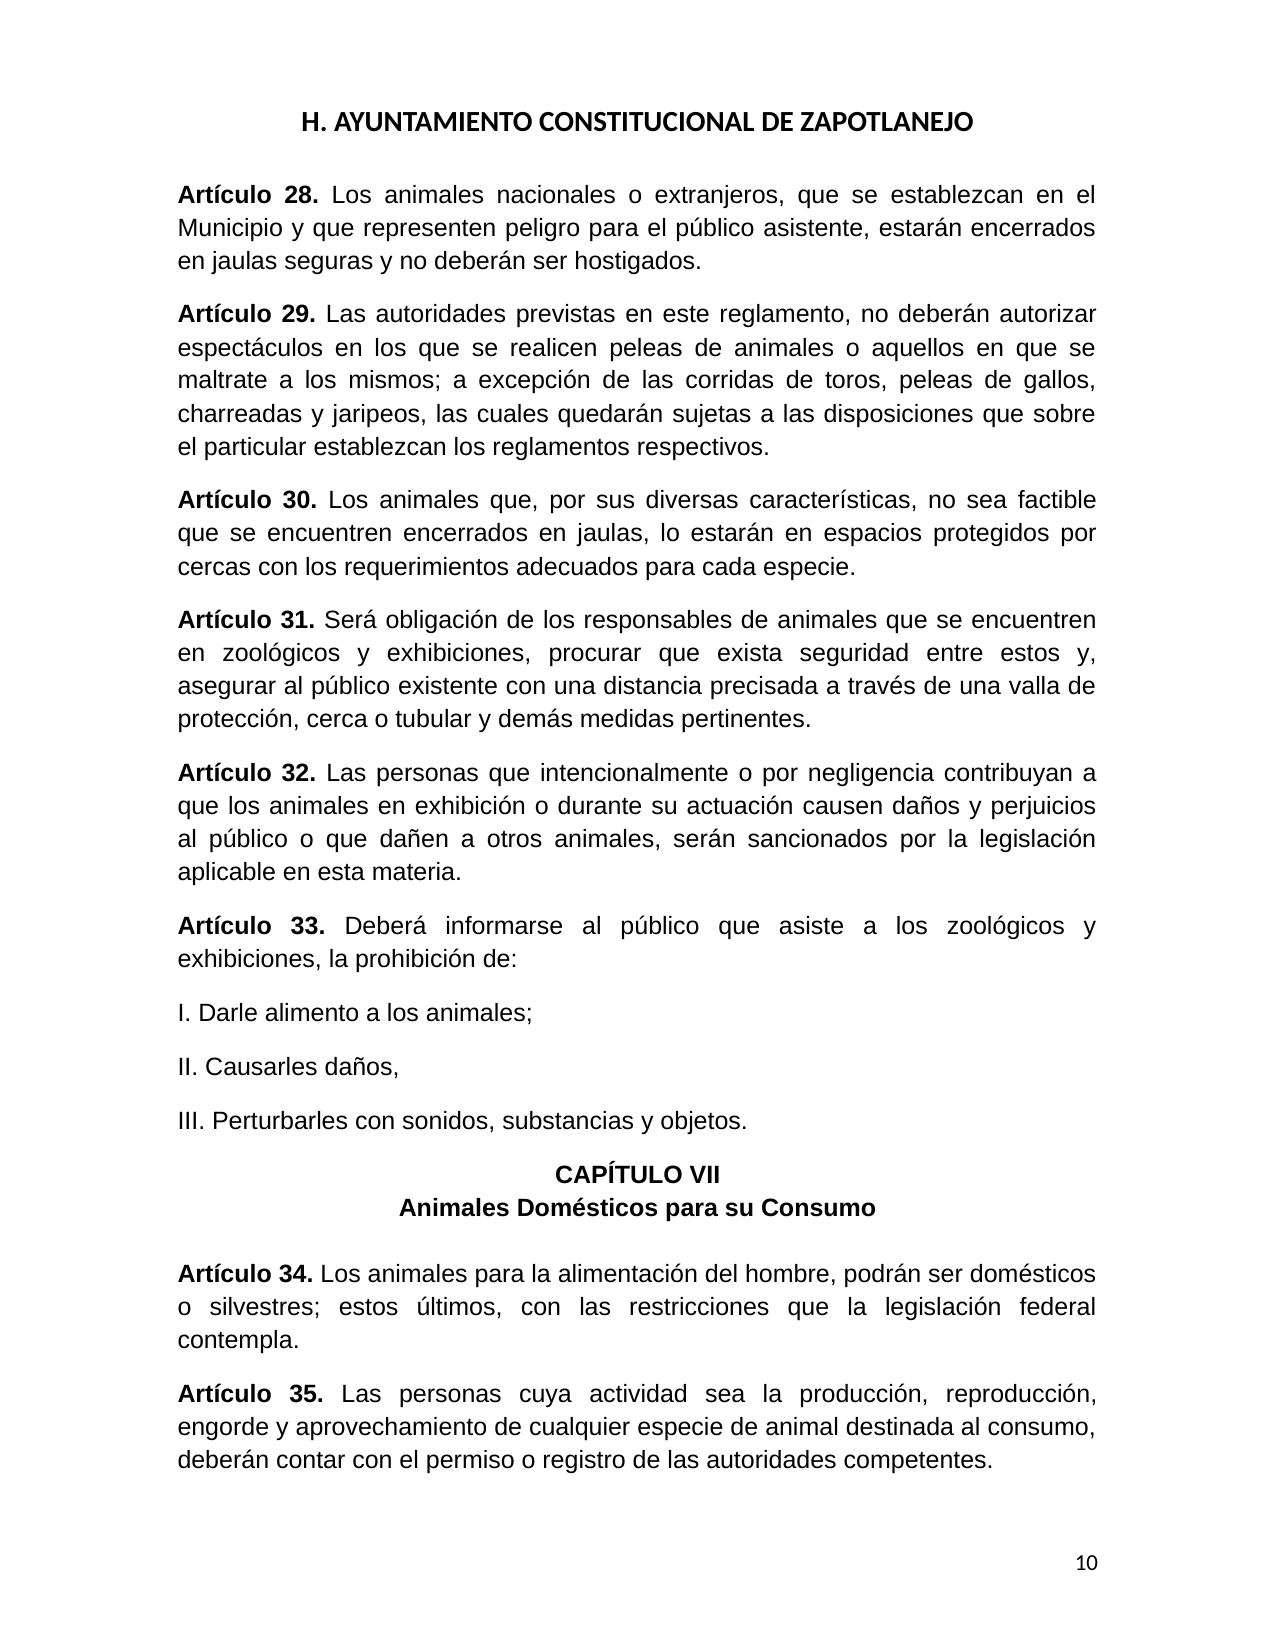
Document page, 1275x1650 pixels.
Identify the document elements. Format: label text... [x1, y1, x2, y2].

text Artículo 32. Las personas que intencionalmente o por negligencia contribuyan a que los animales en exhibición o durante su actuación causen daños y perjuicios al público o que dañen a otros animales, serán sancionados por la legislación aplicable en esta materia. [177, 758, 1098, 886]
text CAPÍTULO VII [177, 1159, 1098, 1188]
text I. Darle alimento a los animales; [177, 998, 1098, 1027]
text Artículo 29. Las autoridades previstas en este reglamento, no deberán autorizar espectáculos en los que se realicen peleas de animales o aquellos en que se maltrate a los mismos; a excepción de las corridas de toros, peleas de gallos, charreadas y jaripeos, las cuales quedarán sujetas a las disposiciones que sobre el particular establezcan los reglamentos respectivos. [177, 299, 1098, 460]
text Artículo 30. Los animales que, por sus diversas características, no sea factible que se encuentren encerrados en jaulas, lo estarán en espacios protegidos por cercas con los requerimientos adecuados para cada especie. [177, 485, 1098, 580]
text Animales Domésticos para su Consumo [177, 1193, 1098, 1221]
text Artículo 34. Los animales para la alimentación del hombre, podrán ser domésticos o silvestres; estos últimos, con las restricciones que la legislación federal contempla. [177, 1259, 1098, 1353]
text Artículo 33. Deberá informarse al público que asiste a los zoológicos y exhibiciones, la prohibición de: [177, 911, 1098, 973]
text Artículo 28. Los animales nacionales o extranjeros, que se establezcan en el Municipio y que representen peligro para el público asistente, estarán encerrados en jaulas seguras y no deberán ser hostigados. [177, 179, 1098, 274]
text II. Causarles daños, [177, 1052, 1098, 1081]
text Artículo 31. Será obligación de los responsables de animales que se encuentren en zoológicos y exhibiciones, procurar que exista seguridad entre estos y, asegurar al público existente con una distancia precisada a través de una valla de protección, cerca o tubular y demás medidas pertinentes. [177, 605, 1098, 733]
text III. Perturbarles con sonidos, substancias y objetos. [177, 1106, 1098, 1134]
text Artículo 35. Las personas cuya actividad sea la producción, reproducción, engorde y aprovechamiento de cualquier especie de animal destinada al consumo, deberán contar con el permiso o registro de las autoridades competentes. [177, 1378, 1098, 1473]
